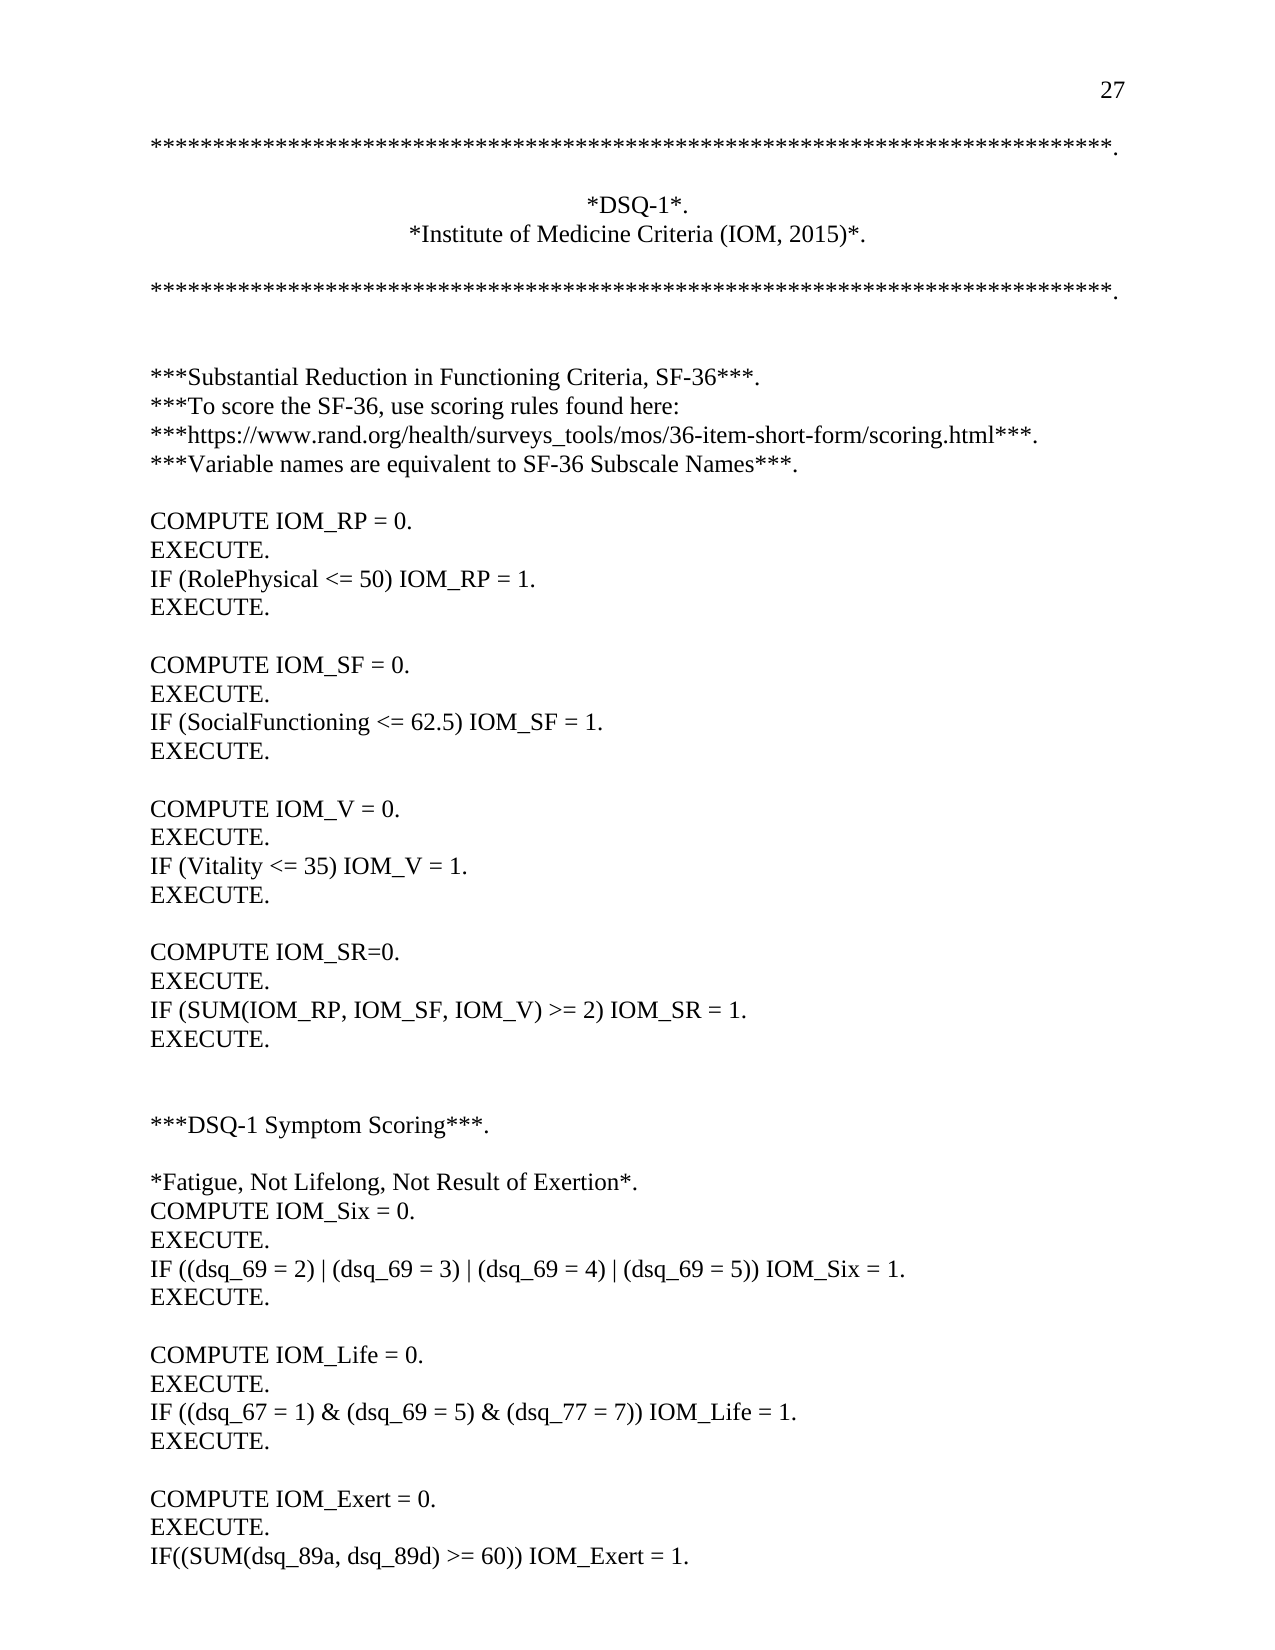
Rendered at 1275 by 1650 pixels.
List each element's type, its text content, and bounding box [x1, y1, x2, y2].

text EXECUTE. [150, 535, 1125, 564]
text EXECUTE. [150, 1024, 1125, 1052]
text EXECUTE. [150, 679, 1125, 707]
text EXECUTE. [150, 1512, 1125, 1541]
text IF ((dsq_67 = 1) & (dsq_69 = 5) & (dsq_77 = 7)) IOM_Life = 1. [150, 1397, 1125, 1426]
text ***Variable names are equivalent to SF-36 Subscale Names***. [150, 449, 1125, 477]
text EXECUTE. [150, 1369, 1125, 1397]
text COMPUTE IOM_SR=0. [150, 937, 1125, 966]
text IF((SUM(dsq_89a, dsq_89d) >= 60)) IOM_Exert = 1. [150, 1541, 1125, 1570]
text *****************************************************************************. [150, 276, 1125, 305]
text EXECUTE. [150, 1282, 1125, 1311]
text EXECUTE. [150, 736, 1125, 765]
text EXECUTE. [150, 880, 1125, 909]
text *Fatigue, Not Lifelong, Not Result of Exertion*. [150, 1167, 1125, 1196]
text COMPUTE IOM_RP = 0. [150, 506, 1125, 535]
text *Institute of Medicine Criteria (IOM, 2015)*. [150, 219, 1125, 247]
text ***Substantial Reduction in Functioning Criteria, SF-36***. [150, 362, 1125, 391]
text IF ((dsq_69 = 2) | (dsq_69 = 3) | (dsq_69 = 4) | (dsq_69 = 5)) IOM_Six = 1. [150, 1254, 1125, 1282]
text COMPUTE IOM_SF = 0. [150, 650, 1125, 679]
text *****************************************************************************. [150, 132, 1125, 161]
text COMPUTE IOM_Exert = 0. [150, 1484, 1125, 1512]
text EXECUTE. [150, 822, 1125, 851]
text EXECUTE. [150, 592, 1125, 621]
text ***https://www.rand.org/health/surveys_tools/mos/36-item-short-form/scoring.html***. [150, 420, 1125, 449]
text COMPUTE IOM_Life = 0. [150, 1340, 1125, 1369]
text ***To score the SF-36, use scoring rules found here: [150, 391, 1125, 420]
text EXECUTE. [150, 1225, 1125, 1254]
text EXECUTE. [150, 1426, 1125, 1455]
text IF (RolePhysical <= 50) IOM_RP = 1. [150, 564, 1125, 592]
text ***DSQ-1 Symptom Scoring***. [150, 1110, 1125, 1139]
text IF (Vitality <= 35) IOM_V = 1. [150, 851, 1125, 880]
text COMPUTE IOM_Six = 0. [150, 1196, 1125, 1225]
text *DSQ-1*. [150, 190, 1125, 219]
text COMPUTE IOM_V = 0. [150, 794, 1125, 822]
text IF (SocialFunctioning <= 62.5) IOM_SF = 1. [150, 707, 1125, 736]
text IF (SUM(IOM_RP, IOM_SF, IOM_V) >= 2) IOM_SR = 1. [150, 995, 1125, 1024]
text EXECUTE. [150, 966, 1125, 995]
